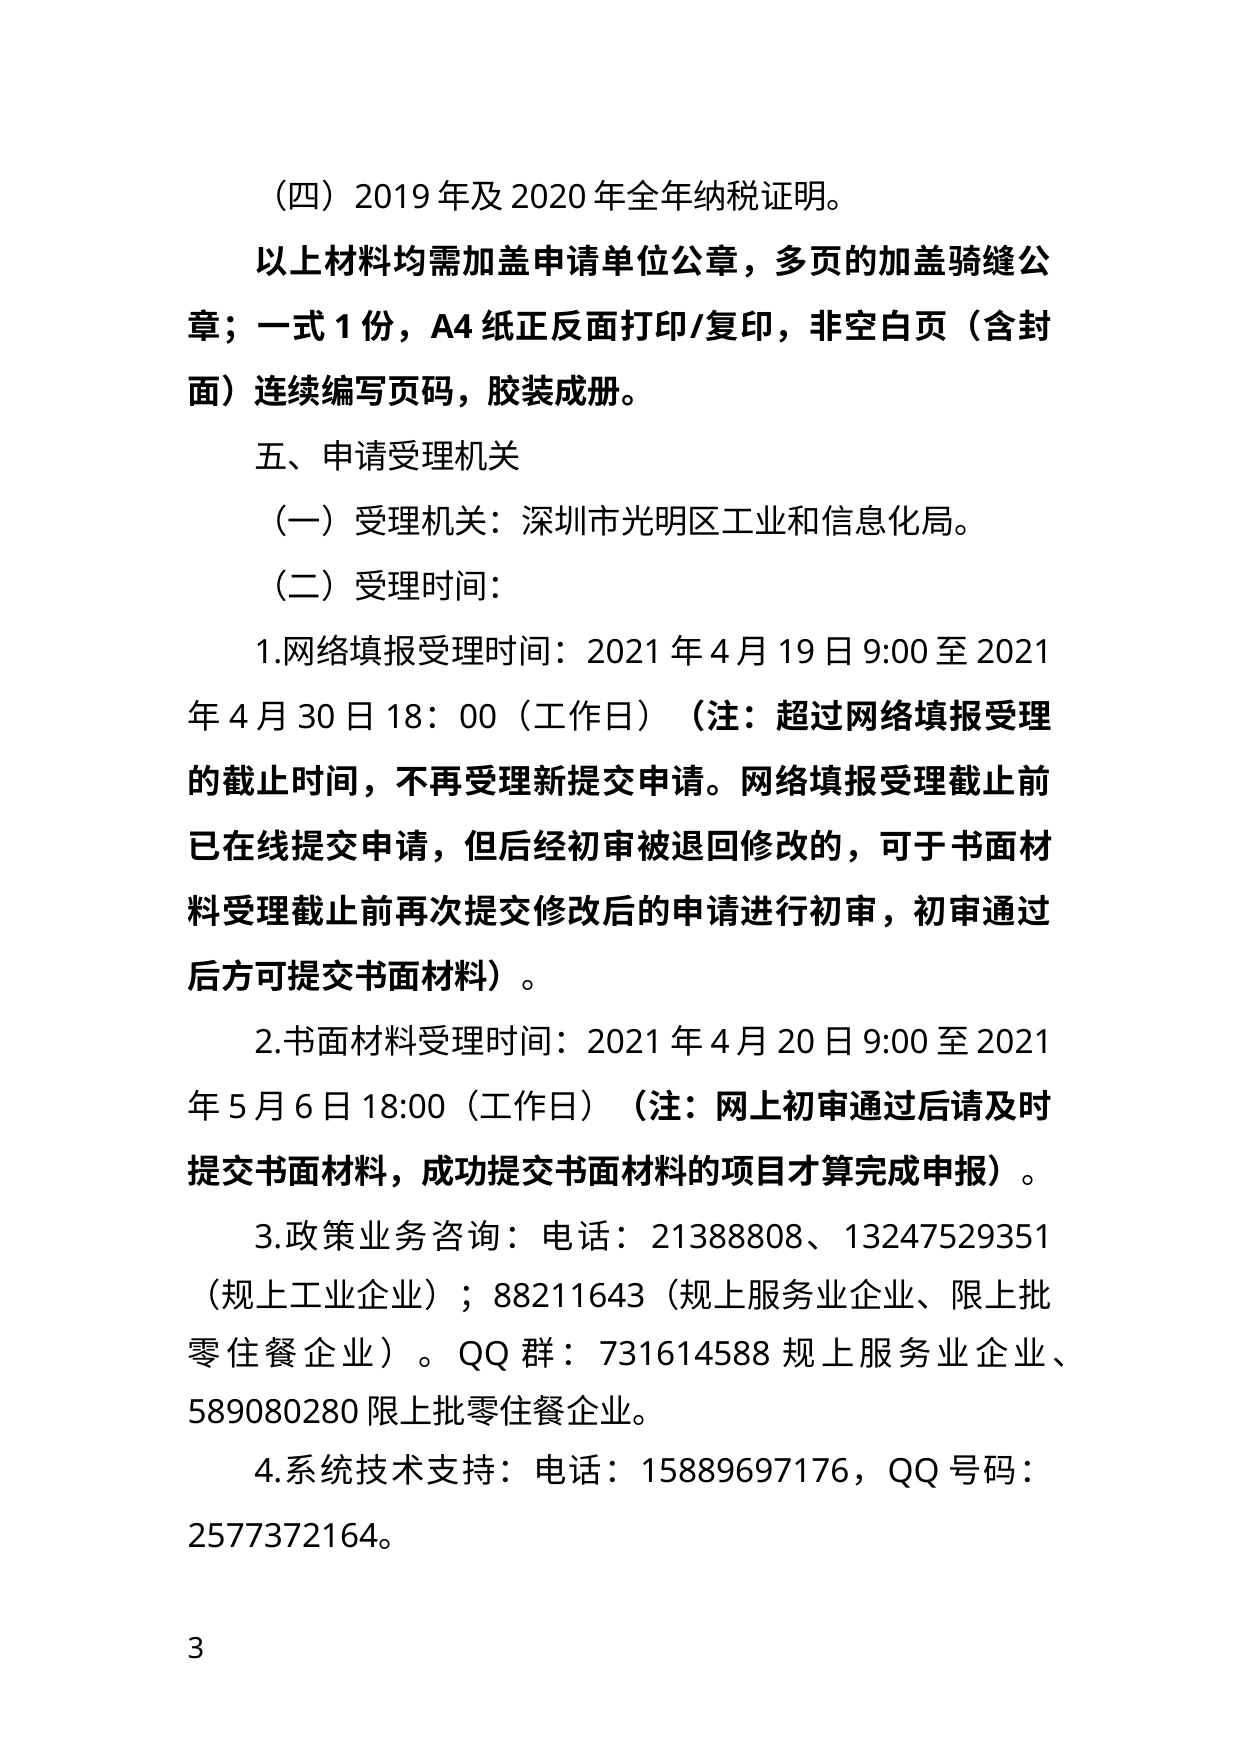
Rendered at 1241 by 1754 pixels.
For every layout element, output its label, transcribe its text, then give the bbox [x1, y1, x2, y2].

text 五、申请受理机关 [187, 422, 1053, 487]
list 网络填报受理时间：2021年4月19日9:00至2021年4月30日18：00（工作日）（注：超过网络填报受理的截止时间，不再受理新提交申请。网络填报受理截止前已在线提交申请，但后经初审被退回修改的，可于书面材料受理截止前再次提交修改后的申请进行初审，初审通过后方可提交书面材料）。 [187, 617, 1053, 1007]
text 以上材料均需加盖申请单位公章，多页的加盖骑缝公章；一式1份，A4纸正反面打印/复印，非空白页（含封面）连续编写页码，胶装成册。 [187, 227, 1053, 422]
text （二）受理时间： [187, 552, 1053, 617]
text 2.书面材料受理时间：2021年4月20日9:00至2021年5月6日18:00（工作日）（注：网上初审通过后请及时提交书面材料，成功提交书面材料的项目才算完成申报）。 [187, 1007, 1053, 1202]
text （四）2019年及2020年全年纳税证明。 [187, 162, 1053, 227]
text 3.政策业务咨询：电话：21388808、13247529351（规上工业企业）；88211643（规上服务业企业、限上批零住餐企业）。QQ群：731614588规上服务业企业、589080280限上批零住餐企业。 [187, 1202, 1053, 1435]
text 4.系统技术支持：电话：15889697176，QQ号码：2577372164。 [187, 1435, 1053, 1565]
text （一）受理机关：深圳市光明区工业和信息化局。 [187, 487, 1053, 552]
